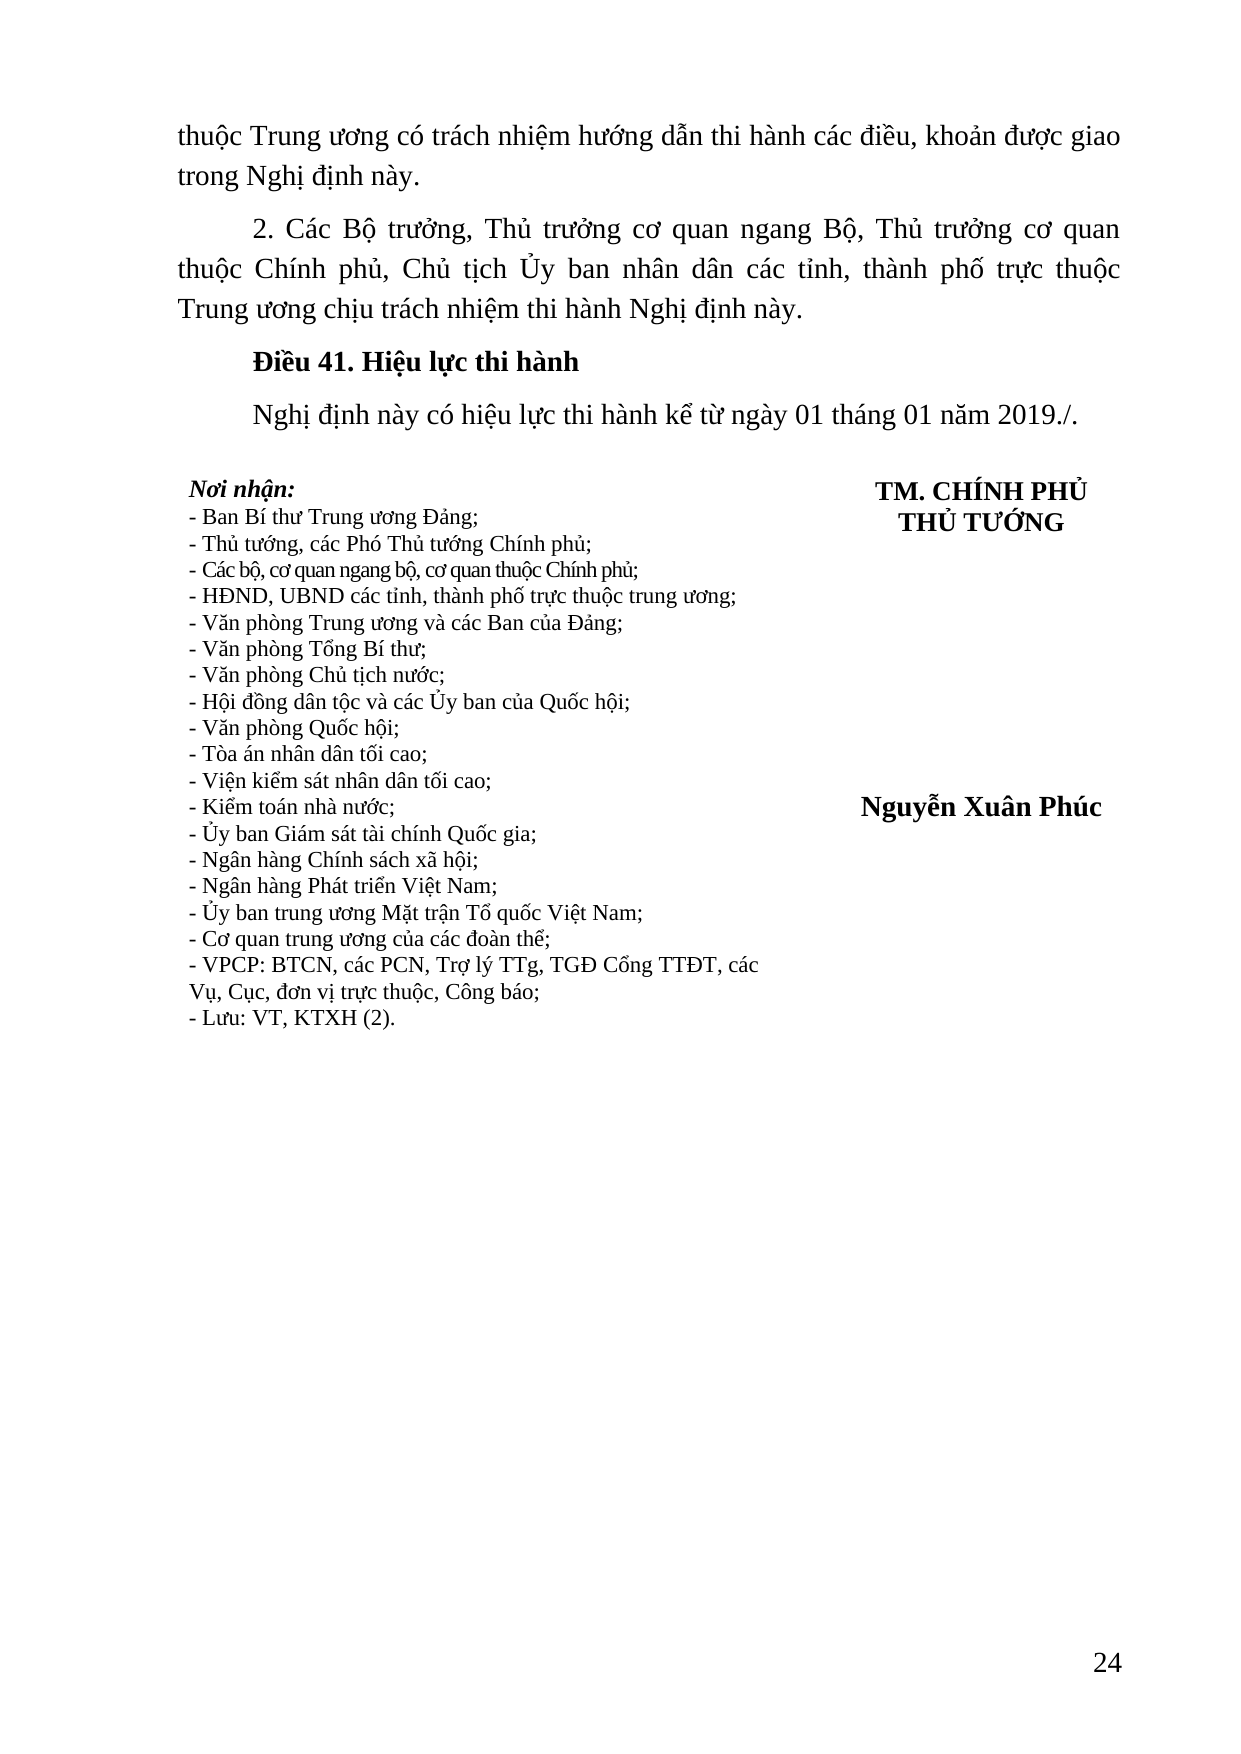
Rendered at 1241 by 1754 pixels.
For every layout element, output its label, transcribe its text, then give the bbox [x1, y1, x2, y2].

text Nghị định này có hiệu lực thi hành kể từ ngày 01 tháng 01 năm 2019./. [177, 397, 1122, 430]
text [177, 118, 1122, 192]
text 2. Các Bộ trưởng, Thủ trưởng cơ quan ngang Bộ, Thủ trưởng cơ quan thuộc Chính phủ, Chủ tịch Ủy ban nhân dân các tỉnh, thành phố trực thuộc Trung ương chịu trách nhiệm thi hành Nghị định này. [177, 211, 1122, 325]
table_header TM. CHÍNH PHỦ THỦ TƯỚNG Nguyễn Xuân Phúc [809, 462, 1154, 1030]
text Điều 41. Hiệu lực thi hành [177, 344, 1122, 378]
table_header Nơi nhận: - Ban Bí thư Trung ương Đảng; - Thủ tướng, các Phó Thủ tướng Chính phủ; - Các bộ, cơ quan ngang bộ, cơ quan thuộc Chính phủ; - HĐND, UBND các tỉnh, thành phố trực thuộc trung ương; - Văn phòng Trung ương và các Ban của Đảng; - Văn phòng Tổng Bí thư; - Văn phòng Chủ tịch nước; - Hội đồng dân tộc và các Ủy ban của Quốc hội; - Văn phòng Quốc hội; - Tòa án nhân dân tối cao; - Viện kiểm sát nhân dân tối cao; - Kiểm toán nhà nước; - Ủy ban Giám sát tài chính Quốc gia; - Ngân hàng Chính sách xã hội; - Ngân hàng Phát triển Việt Nam; - Ủy ban trung ương Mặt trận Tổ quốc Việt Nam; - Cơ quan trung ương của các đoàn thể; - VPCP: BTCN, các PCN, Trợ lý TTg, TGĐ Cổng TTĐT, các Vụ, Cục, đơn vị trực thuộc, Công báo; - Lưu: VT, KTXH (2). [177, 462, 809, 1030]
